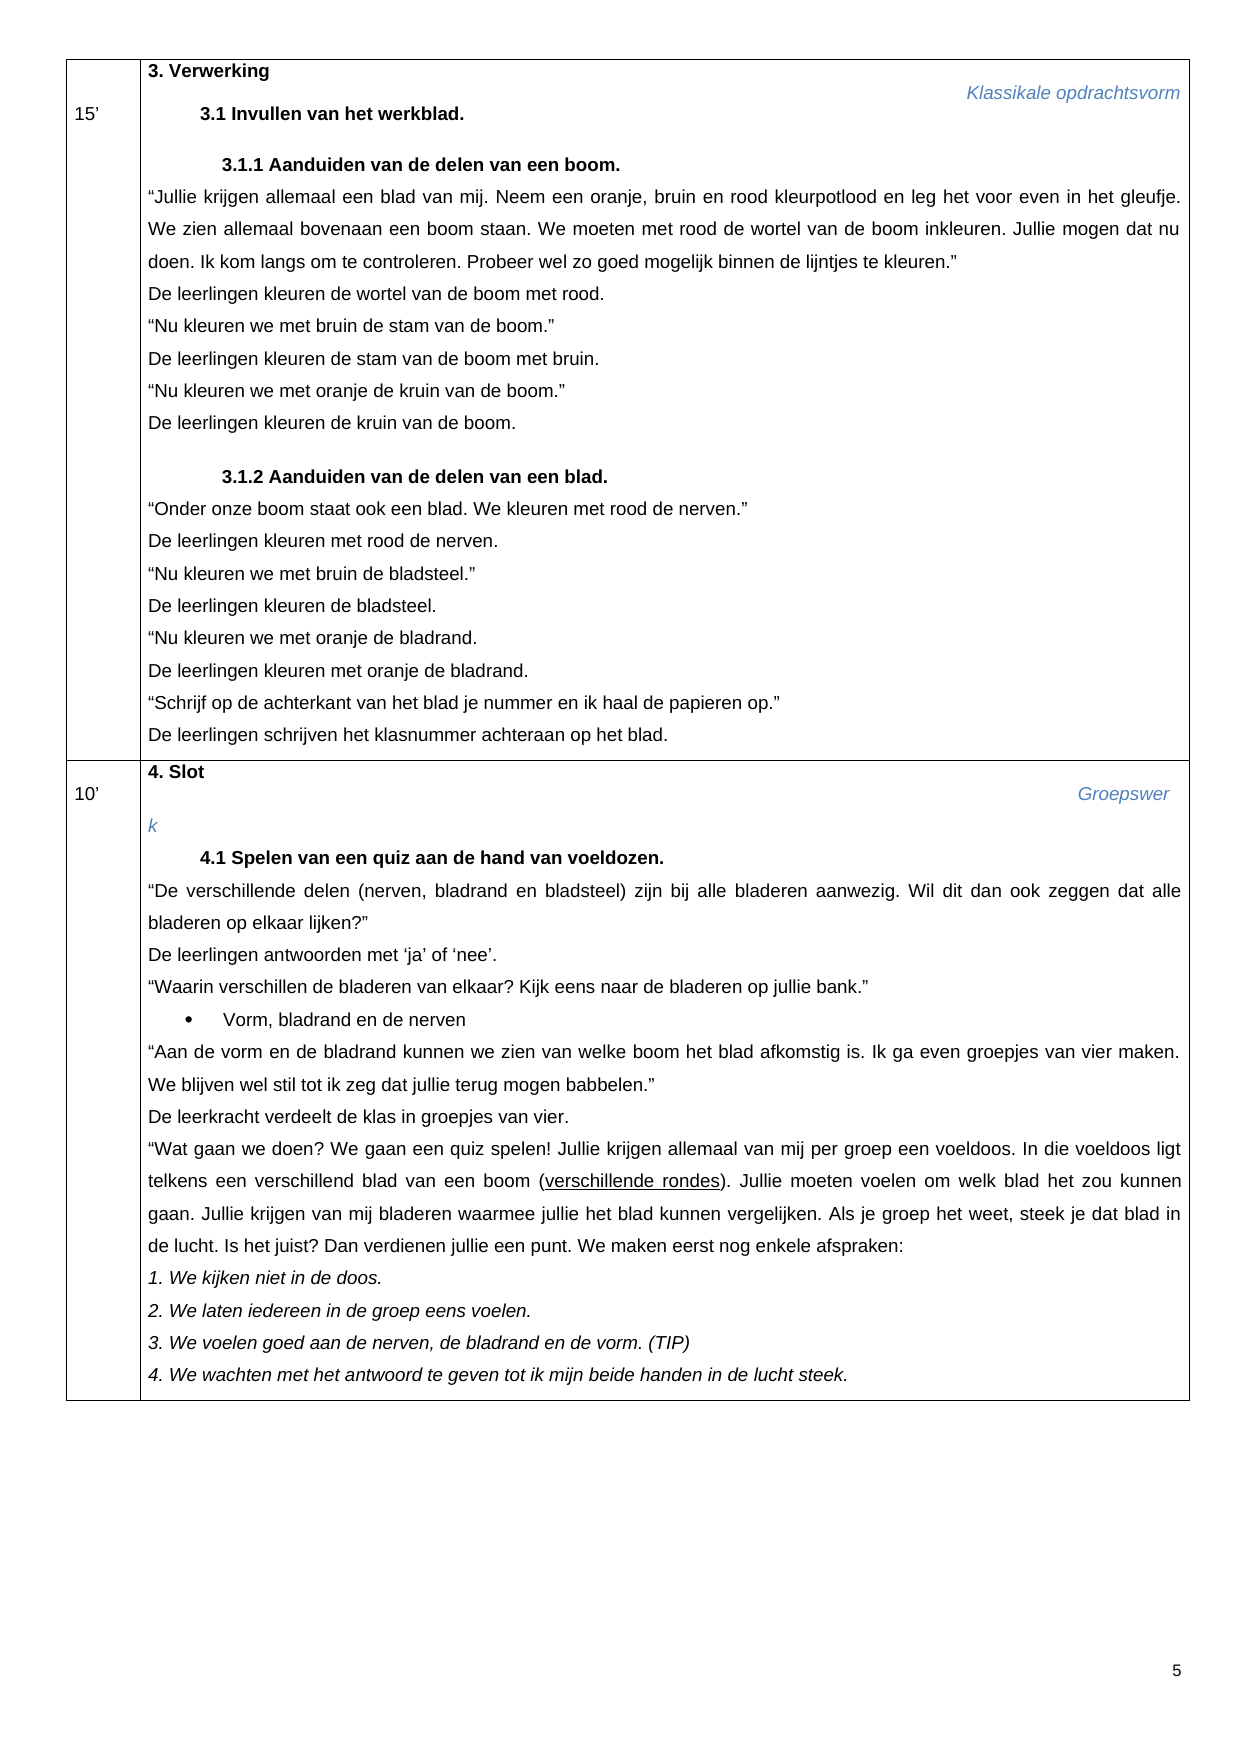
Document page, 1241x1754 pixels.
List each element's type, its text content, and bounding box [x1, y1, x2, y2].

table_cell 10’ [67, 761, 140, 1400]
table_cell 15’ [67, 60, 140, 760]
table_cell 3. Verwerking Klassikale opdrachtsvorm 3.1 Invullen van het werkblad. 3.1.1 Aanduiden van de delen van een boom. “Jullie krijgen allemaal een blad van mij. Neem een oranje, bruin en rood kleurpotlood en leg het voor even in het gleufje. We zien allemaal bovenaan een boom staan. We moeten met rood de wortel van de boom inkleuren. Jullie mogen dat nu doen. Ik kom langs om te controleren. Probeer wel zo goed mogelijk binnen de lijntjes te kleuren.” De leerlingen kleuren de wortel van de boom met rood. “Nu kleuren we met bruin de stam van de boom.” De leerlingen kleuren de stam van de boom met bruin. “Nu kleuren we met oranje de kruin van de boom.” De leerlingen kleuren de kruin van de boom. 3.1.2 Aanduiden van de delen van een blad. “Onder onze boom staat ook een blad. We kleuren met rood de nerven.” De leerlingen kleuren met rood de nerven. “Nu kleuren we met bruin de bladsteel.” De leerlingen kleuren de bladsteel. “Nu kleuren we met oranje de bladrand. De leerlingen kleuren met oranje de bladrand. “Schrijf op de achterkant van het blad je nummer en ik haal de papieren op.” De leerlingen schrijven het klasnummer achteraan op het blad. [141, 60, 1189, 760]
table_cell 4. Slot Groepswerk 4.1 Spelen van een quiz aan de hand van voeldozen. “De verschillende delen (nerven, bladrand en bladsteel) zijn bij alle bladeren aanwezig. Wil dit dan ook zeggen dat alle bladeren op elkaar lijken?” De leerlingen antwoorden met ‘ja’ of ‘nee’. “Waarin verschillen de bladeren van elkaar? Kijk eens naar de bladeren op jullie bank.” Vorm, bladrand en de nerven “Aan de vorm en de bladrand kunnen we zien van welke boom het blad afkomstig is. Ik ga even groepjes van vier maken. We blijven wel stil tot ik zeg dat jullie terug mogen babbelen.” De leerkracht verdeelt de klas in groepjes van vier. “Wat gaan we doen? We gaan een quiz spelen! Jullie krijgen allemaal van mij per groep een voeldoos. In die voeldoos ligt telkens een verschillend blad van een boom (verschillende rondes). Jullie moeten voelen om welk blad het zou kunnen gaan. Jullie krijgen van mij bladeren waarmee jullie het blad kunnen vergelijken. Als je groep het weet, steek je dat blad in de lucht. Is het juist? Dan verdienen jullie een punt. We maken eerst nog enkele afspraken: 1. We kijken niet in de doos. 2. We laten iedereen in de groep eens voelen. 3. We voelen goed aan de nerven, de bladrand en de vorm. (TIP) 4. We wachten met het antwoord te geven tot ik mijn beide handen in de lucht steek. [141, 761, 1189, 1400]
